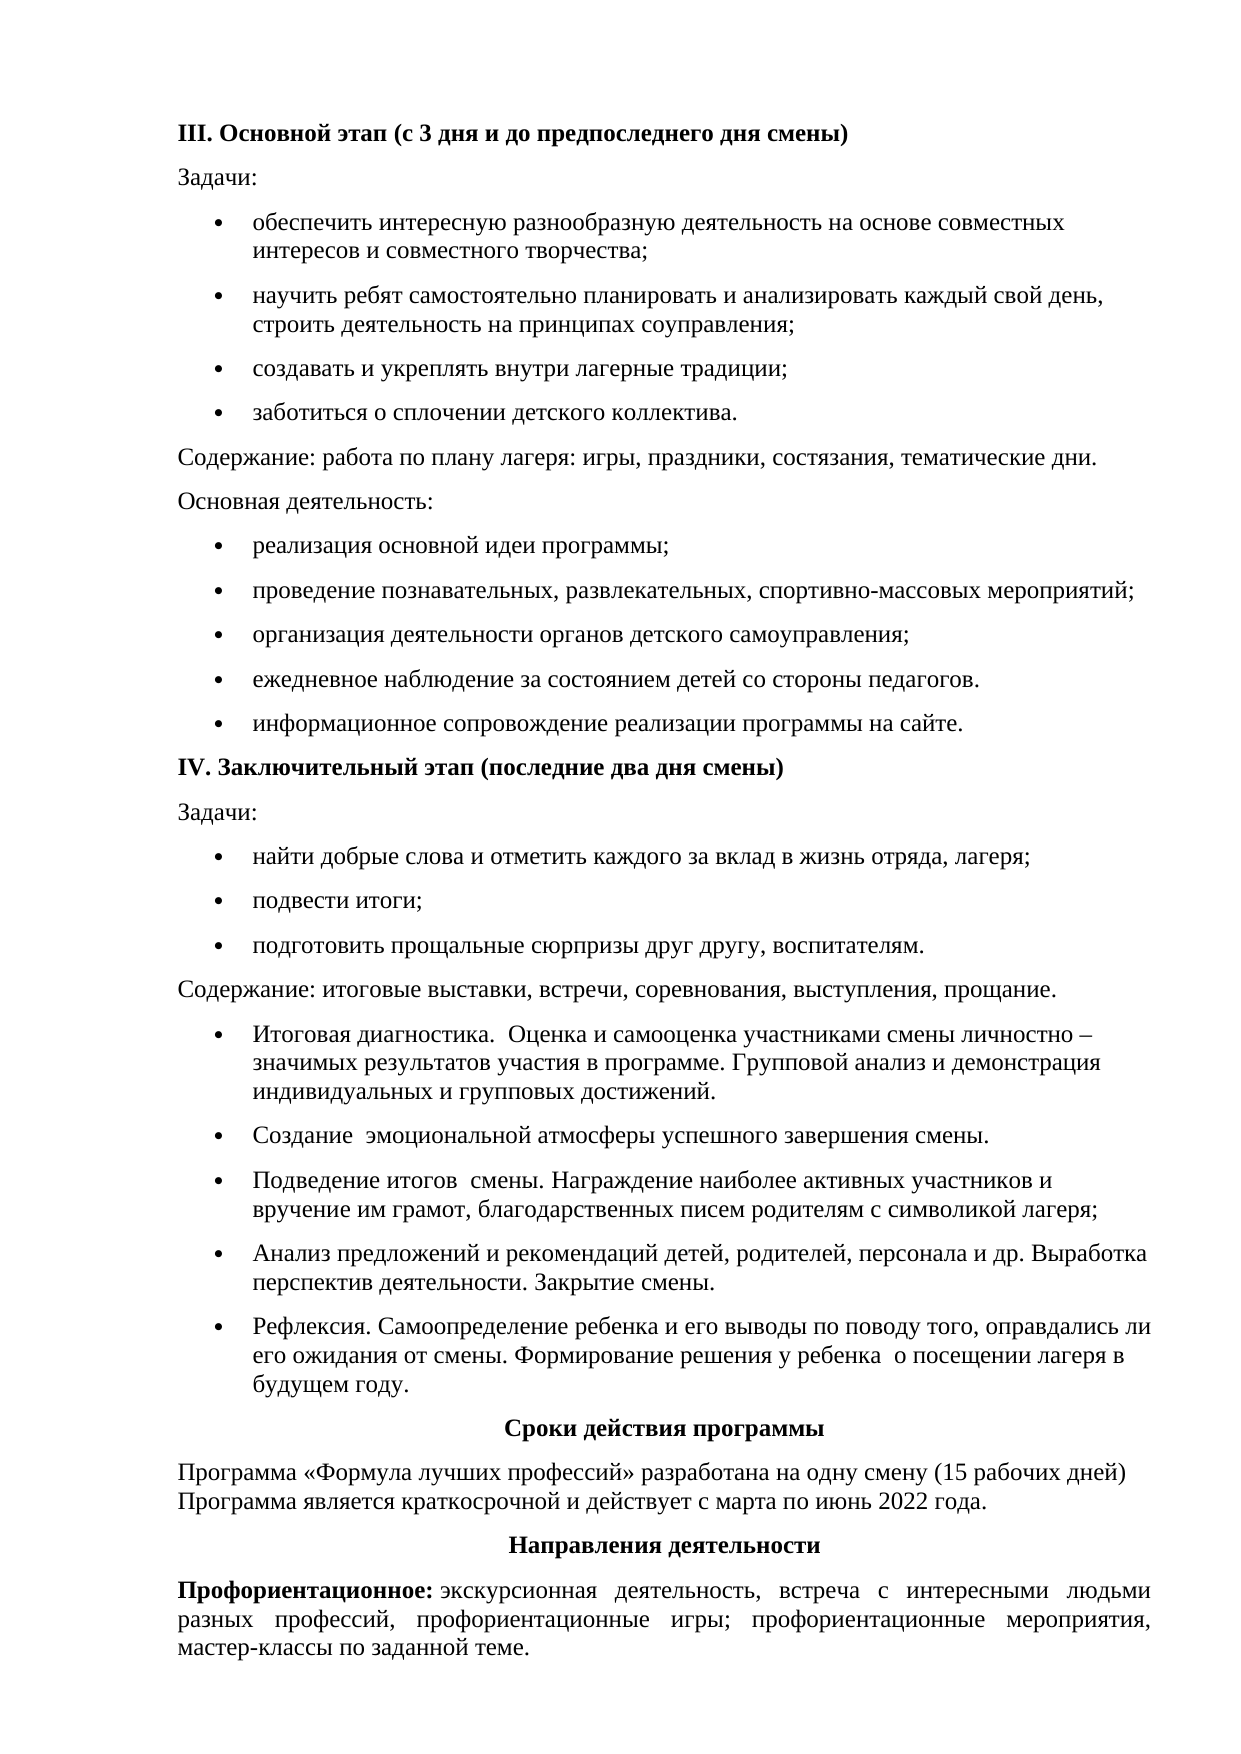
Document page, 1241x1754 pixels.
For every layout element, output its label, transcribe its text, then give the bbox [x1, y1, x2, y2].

list научить ребят самостоятельно планировать и анализировать каждый свой день, строить деятельность на принципах соуправления; [215, 280, 1152, 337]
list Создание эмоциональной атмосферы успешного завершения смены. [215, 1121, 1152, 1149]
text Задачи: [177, 162, 1152, 191]
list реализация основной идеи программы; [215, 531, 1152, 559]
list Подведение итогов смены. Награждение наиболее активных участников и вручение им грамот, благодарственных писем родителям с символикой лагеря; [215, 1165, 1152, 1222]
text Основная деятельность: [177, 486, 1152, 515]
list Анализ предложений и рекомендаций детей, родителей, персонала и др. Выработка перспектив деятельности. Закрытие смены. [215, 1238, 1152, 1296]
list организация деятельности органов детского самоуправления; [215, 619, 1152, 648]
list подвести итоги; [215, 886, 1152, 914]
list найти добрые слова и отметить каждого за вклад в жизнь отряда, лагеря; [215, 841, 1152, 870]
text IV. Заключительный этап (последние два дня смены) [177, 752, 1152, 781]
list проведение познавательных, развлекательных, спортивно-массовых мероприятий; [215, 575, 1152, 604]
text Сроки действия программы [177, 1413, 1152, 1442]
list заботиться о сплочении детского коллектива. [215, 397, 1152, 426]
list ежедневное наблюдение за состоянием детей со стороны педагогов. [215, 664, 1152, 692]
text Содержание: итоговые выставки, встречи, соревнования, выступления, прощание. [177, 974, 1152, 1003]
list Итоговая диагностика. Оценка и самооценка участниками смены личностно – значимых результатов участия в программе. Групповой анализ и демонстрация индивидуальных и групповых достижений. [215, 1019, 1152, 1105]
text Направления деятельности [177, 1531, 1152, 1559]
list Рефлексия. Самоопределение ребенка и его выводы по поводу того, оправдались ли его ожидания от смены. Формирование решения у ребенка о посещении лагеря в будущем году. [215, 1311, 1152, 1397]
list создавать и укреплять внутри лагерные традиции; [215, 353, 1152, 382]
text III. Основной этап (с 3 дня и до предпоследнего дня смены) [177, 118, 1152, 147]
list подготовить прощальные сюрпризы друг другу, воспитателям. [215, 930, 1152, 959]
list обеспечить интересную разнообразную деятельность на основе совместных интересов и совместного творчества; [215, 207, 1152, 264]
text Программа «Формула лучших профессий» разработана на одну смену (15 рабочих дней) Программа является краткосрочной и действует с марта по июнь 2022 года. [177, 1457, 1152, 1515]
text Содержание: работа по плану лагеря: игры, праздники, состязания, тематические дни. [177, 442, 1152, 471]
text Профориентационное: экскурсионная деятельность, встреча с интересными людьми разных профессий, профориентационные игры; профориентационные мероприятия, мастер-классы по заданной теме. [177, 1575, 1152, 1661]
list информационное сопровождение реализации программы на сайте. [215, 708, 1152, 737]
text Задачи: [177, 797, 1152, 826]
